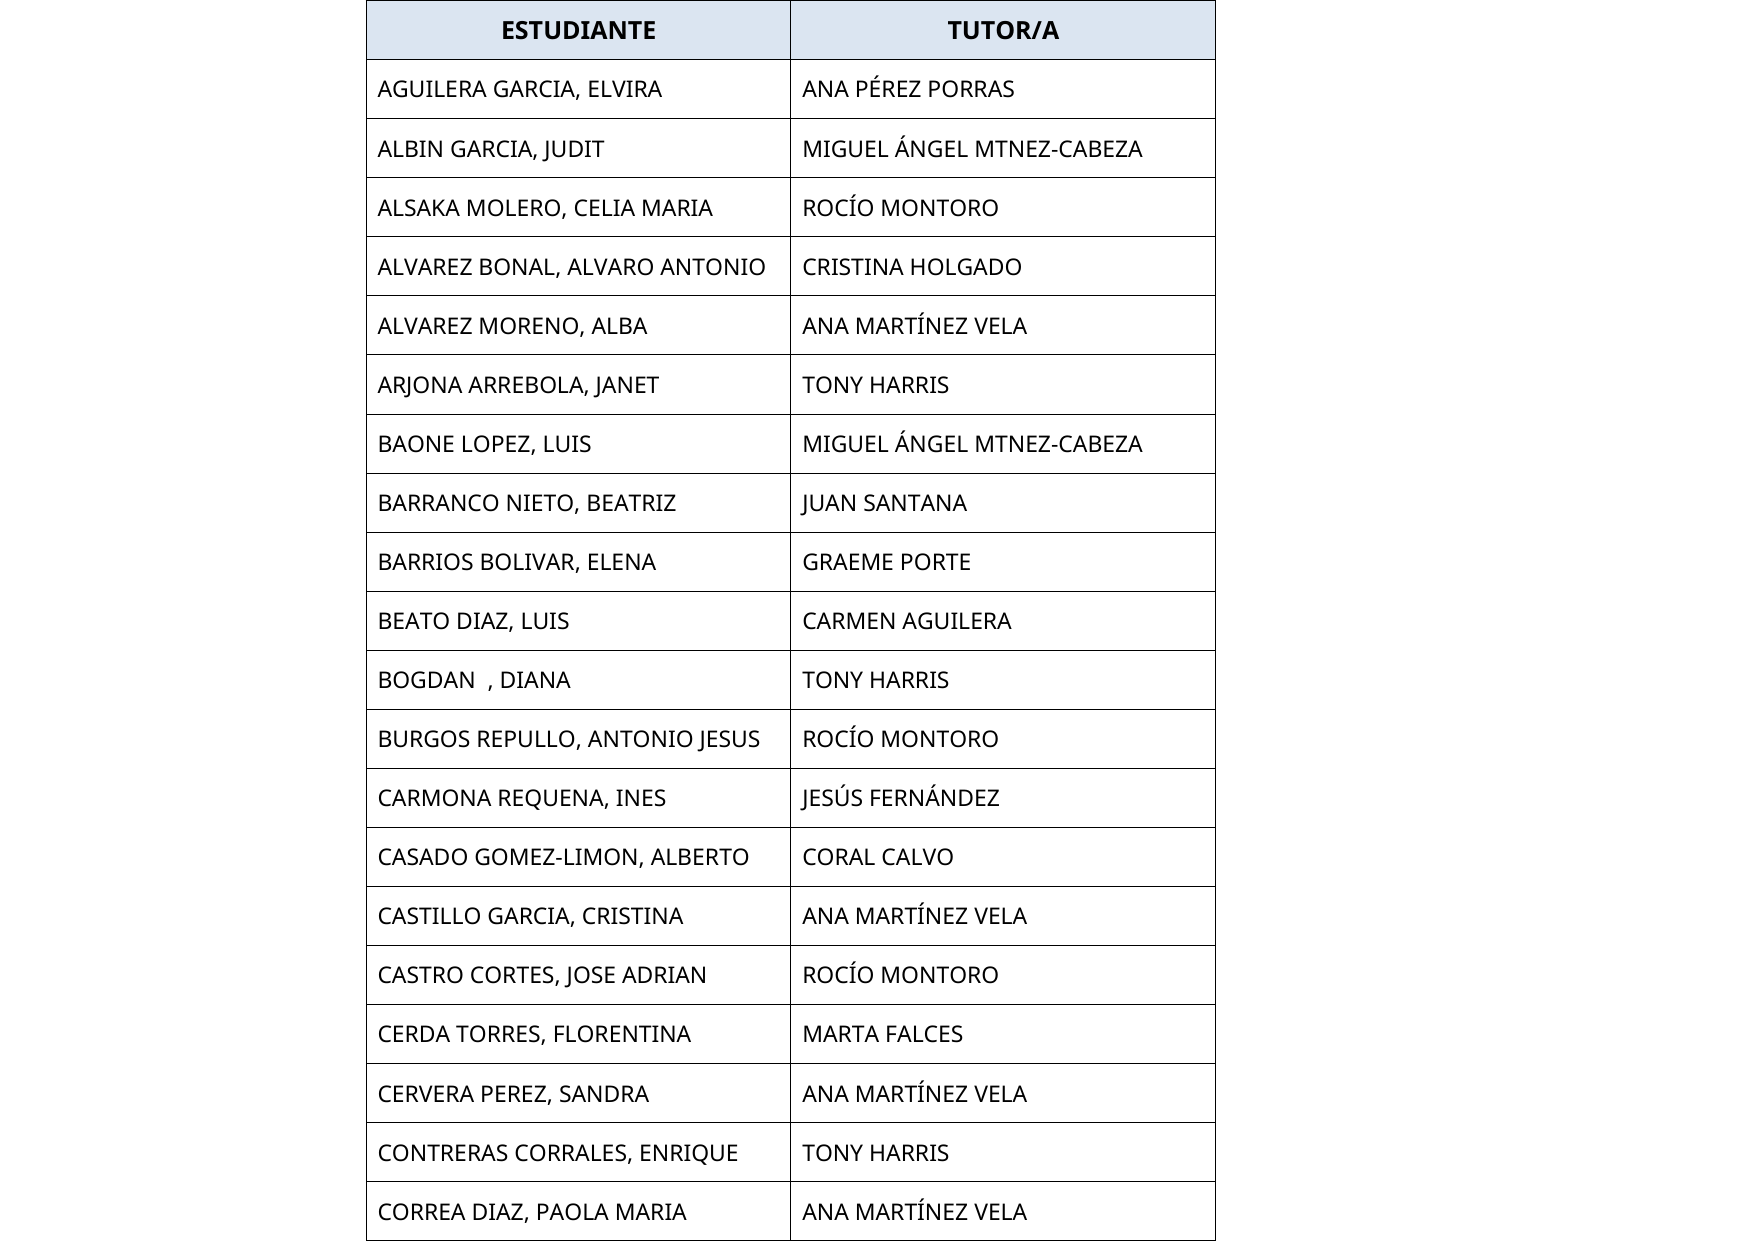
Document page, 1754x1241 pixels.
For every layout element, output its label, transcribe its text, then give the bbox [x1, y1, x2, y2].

table_cell CRISTINA HOLGADO [791, 237, 1215, 295]
table_cell ANA MARTÍNEZ VELA [791, 296, 1215, 354]
table_cell ANA MARTÍNEZ VELA [791, 1182, 1215, 1240]
table_cell ALBIN GARCIA, JUDIT [367, 119, 790, 177]
table_cell ROCÍO MONTORO [791, 710, 1215, 768]
table_cell BARRANCO NIETO, BEATRIZ [367, 474, 790, 532]
table_cell CORREA DIAZ, PAOLA MARIA [367, 1182, 790, 1240]
table_cell TONY HARRIS [791, 1123, 1215, 1181]
table_cell ROCÍO MONTORO [791, 946, 1215, 1004]
table_cell CERDA TORRES, FLORENTINA [367, 1005, 790, 1063]
table_cell JESÚS FERNÁNDEZ [791, 769, 1215, 827]
table_cell CASTILLO GARCIA, CRISTINA [367, 887, 790, 945]
table_cell ARJONA ARREBOLA, JANET [367, 355, 790, 413]
table_cell CORAL CALVO [791, 828, 1215, 886]
table_cell ALVAREZ BONAL, ALVARO ANTONIO [367, 237, 790, 295]
table_cell JUAN SANTANA [791, 474, 1215, 532]
table_header TUTOR/A [791, 1, 1215, 59]
table_cell ROCÍO MONTORO [791, 178, 1215, 236]
table_cell CARMEN AGUILERA [791, 592, 1215, 650]
table_cell MIGUEL ÁNGEL MTNEZ-CABEZA [791, 415, 1215, 472]
table_header ESTUDIANTE [367, 1, 790, 59]
table_cell ALVAREZ MORENO, ALBA [367, 296, 790, 354]
table_cell CASTRO CORTES, JOSE ADRIAN [367, 946, 790, 1004]
table_cell MIGUEL ÁNGEL MTNEZ-CABEZA [791, 119, 1215, 177]
table_cell BEATO DIAZ, LUIS [367, 592, 790, 650]
table_cell CONTRERAS CORRALES, ENRIQUE [367, 1123, 790, 1181]
table_cell TONY HARRIS [791, 355, 1215, 413]
table_cell BARRIOS BOLIVAR, ELENA [367, 533, 790, 591]
table_cell ALSAKA MOLERO, CELIA MARIA [367, 178, 790, 236]
table_cell BAONE LOPEZ, LUIS [367, 415, 790, 472]
table_cell BOGDAN , DIANA [367, 651, 790, 709]
table_cell AGUILERA GARCIA, ELVIRA [367, 60, 790, 118]
table_cell ANA MARTÍNEZ VELA [791, 1064, 1215, 1122]
table_cell TONY HARRIS [791, 651, 1215, 709]
table_cell CASADO GOMEZ-LIMON, ALBERTO [367, 828, 790, 886]
table_cell CARMONA REQUENA, INES [367, 769, 790, 827]
table_cell GRAEME PORTE [791, 533, 1215, 591]
table_cell MARTA FALCES [791, 1005, 1215, 1063]
table_cell ANA MARTÍNEZ VELA [791, 887, 1215, 945]
table_cell BURGOS REPULLO, ANTONIO JESUS [367, 710, 790, 768]
table_cell CERVERA PEREZ, SANDRA [367, 1064, 790, 1122]
table_cell ANA PÉREZ PORRAS [791, 60, 1215, 118]
